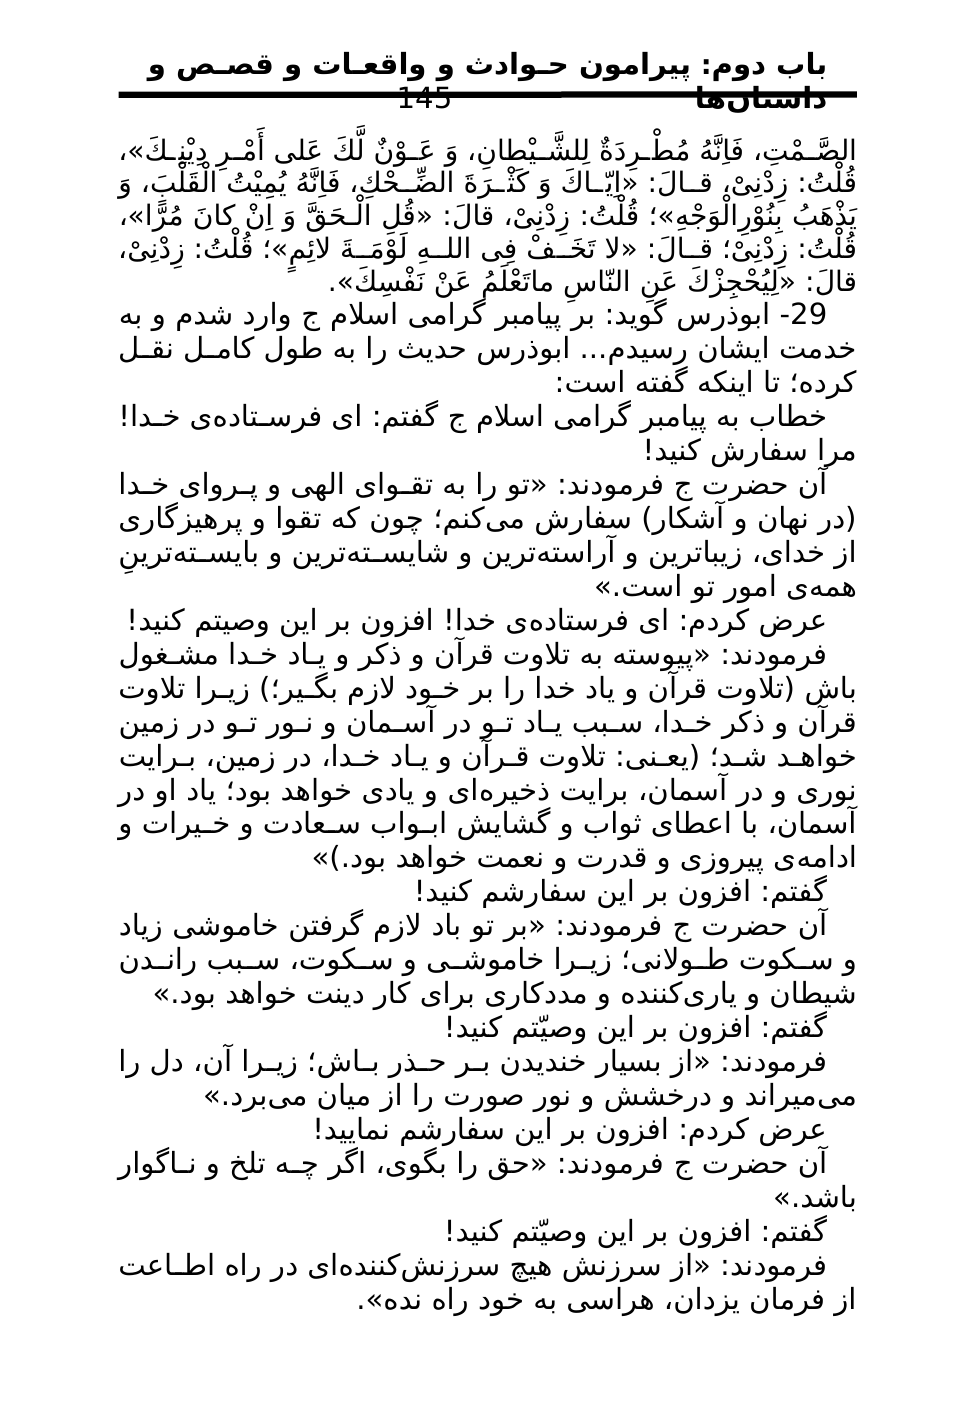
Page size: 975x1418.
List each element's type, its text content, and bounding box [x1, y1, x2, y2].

text عرض کردم: ای فرستاده‌ی خدا! افزون بر این وصیتم کنید! [118, 603, 857, 637]
text خطاب به پیامبر گرامی اسلام ج گفتم: ای فرستاده‌ی خدا! مرا سفارش کنید! [118, 399, 857, 467]
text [118, 134, 857, 297]
text آن حضرت ج فرمودند: «بر تو باد لازم گرفتن خاموشی زیاد و سکوت طولانی؛ زیرا خاموشی و سکوت، سبب راندن شیطان و یاری‌کننده و مددکاری برای کار دینت خواهد بود.» [118, 909, 857, 1011]
text گفتم: افزون بر این وصیّتم کنید! [118, 1011, 857, 1044]
text فرمودند: «پیوسته به تلاوت قرآن و ذکر و یاد خدا مشغول باش (تلاوت قرآن و یاد خدا را بر خود لازم بگیر؛) زیرا تلاوت قرآن و ذکر خدا، سبب یاد تو در آسمان و نور تو در زمین خواهد شد؛ (یعنی: تلاوت قرآن و یاد خدا، در زمین، برایت نوری و در آسمان، برایت ذخیره‌ای و یادی خواهد بود؛ یاد او در آسمان، با اعطای ثواب و گشایش ابواب سعادت و خیرات و ادامه‌ی پیروزی و قدرت و نعمت خواهد بود.)» [118, 637, 857, 875]
text آن حضرت ج فرمودند: «حق را بگوی، اگر چه تلخ و ناگوار باشد.» [118, 1146, 857, 1214]
text 29- ابوذرس گوید: بر پیامبر گرامی اسلام ج وارد شدم و به خدمت ایشان رسیدم... ابوذرس حدیث را به طول کامل نقل کرده؛ تا اینکه گفته است: [118, 297, 857, 399]
text گفتم: افزون بر این سفارشم کنید! [118, 875, 857, 909]
text آن حضرت ج فرمودند: «تو را به تقوای الهی و پروای خدا (در نهان و آشکار) سفارش می‌کنم؛ چون که تقوا و پرهیزگاری از خدای، زیباترین و آراسته‌ترین و شایسته‌ترین و بایسته‌ترینِ همه‌ی امور تو است.» [118, 467, 857, 603]
text فرمودند: «از بسیار خندیدن بر حذر باش؛ زیرا آن، دل را می‌میراند و درخشش و نور صورت را از میان می‌برد.» [118, 1044, 857, 1112]
text گفتم: افزون بر این وصیّتم کنید! [118, 1214, 857, 1248]
text فرمودند: «از سرزنش هیچ سرزنش‌کننده‌ای در راه اطاعت از فرمان یزدان، هراسی به خود راه نده». [118, 1248, 857, 1316]
text عرض کردم: افزون بر این سفارشم نمایید! [118, 1112, 857, 1146]
